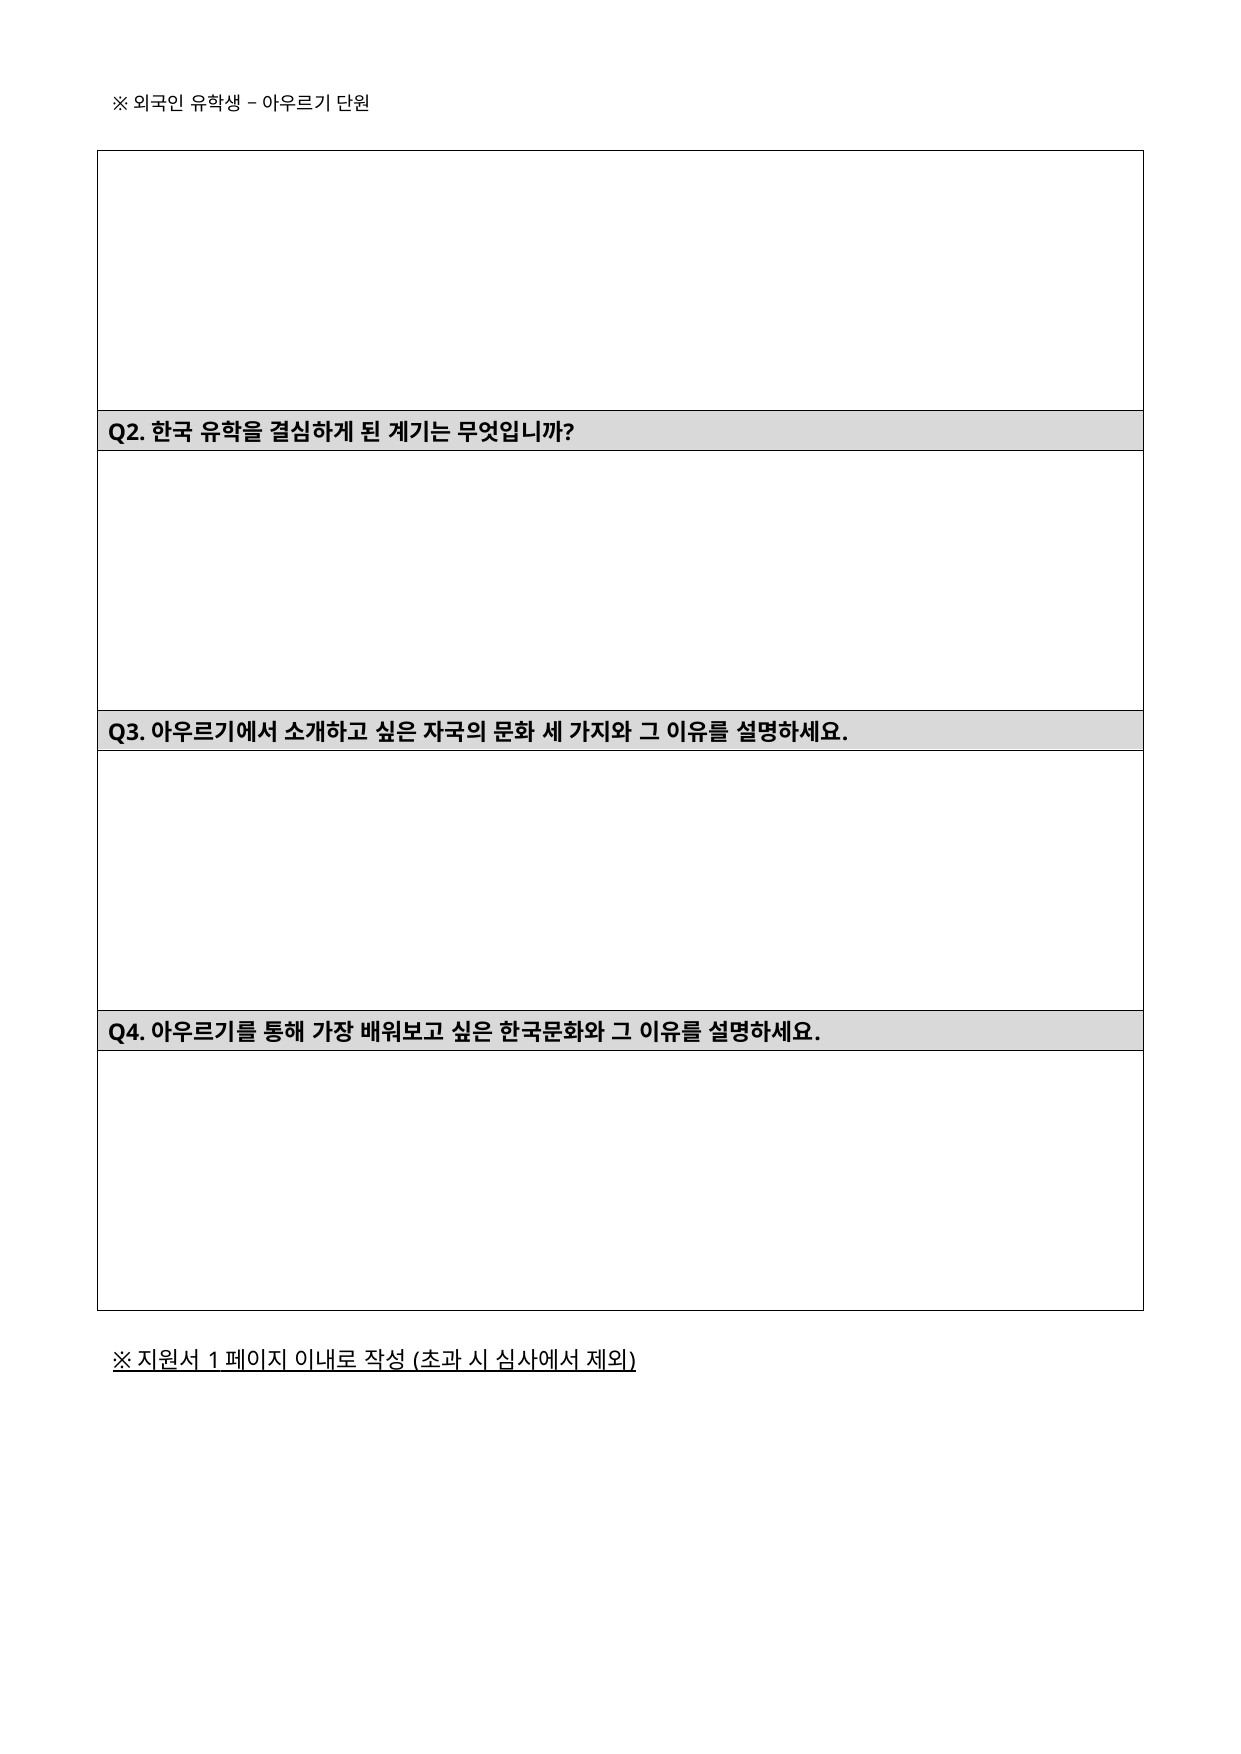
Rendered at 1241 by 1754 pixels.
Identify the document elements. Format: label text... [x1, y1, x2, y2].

table_cell [98, 151, 1143, 410]
table_cell [98, 751, 1143, 1010]
table_cell [98, 1051, 1143, 1310]
table_cell Q4. 아우르기를 통해 가장 배워보고 싶은 한국문화와 그 이유를 설명하세요. [98, 1011, 1143, 1050]
table_cell [98, 451, 1143, 710]
table_cell Q3. 아우르기에서 소개하고 싶은 자국의 문화 세 가지와 그 이유를 설명하세요. [98, 711, 1143, 749]
text ※ 지원서 1페이지 이내로 작성 (초과 시 심사에서 제외) [112, 1342, 1128, 1375]
table_cell Q2. 한국 유학을 결심하게 된 계기는 무엇입니까? [98, 411, 1143, 450]
